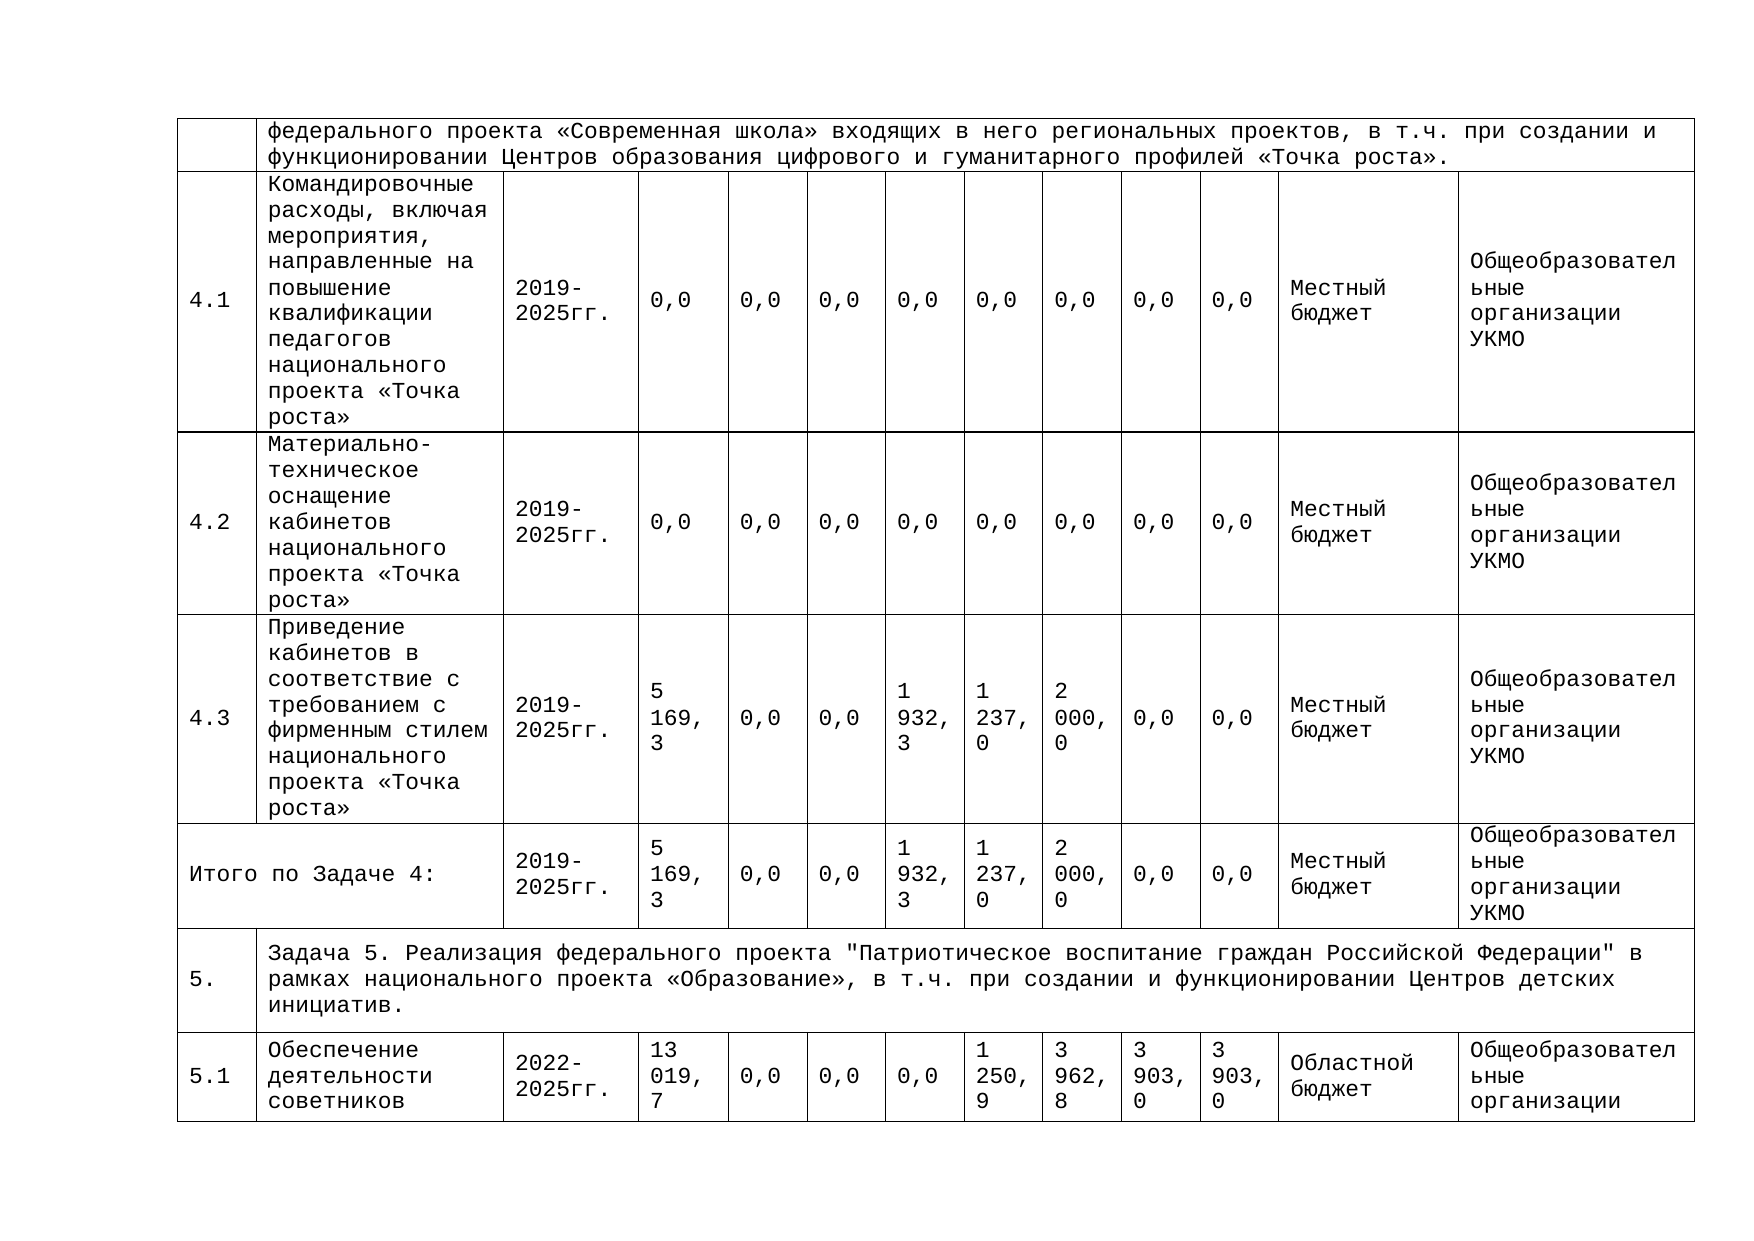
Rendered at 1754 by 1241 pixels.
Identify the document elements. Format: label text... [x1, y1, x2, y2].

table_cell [257, 1033, 503, 1121]
table_cell 0,0 [808, 615, 885, 823]
table_cell 0,0 [1122, 824, 1200, 927]
table_cell Местный бюджет [1279, 824, 1458, 927]
table_cell 2 000,0 [1043, 824, 1121, 927]
table_cell 0,0 [808, 1033, 885, 1121]
table_cell 2 000,0 [1043, 615, 1121, 823]
table_cell 0,0 [965, 433, 1042, 614]
table_cell Общеобразовательные организации УКМО [1459, 824, 1694, 927]
table_cell Командировочные расходы, включая мероприятия, направленные на повышение квалификации педагогов национального проекта «Точка роста» [257, 172, 503, 431]
table_cell 4. [178, 119, 256, 171]
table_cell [1459, 1033, 1694, 1121]
table_cell 0,0 [1201, 172, 1278, 431]
table_cell 0,0 [1043, 172, 1121, 431]
table_cell Материально- техническое оснащение кабинетов национального проекта «Точка роста» [257, 433, 503, 614]
table_cell 0,0 [729, 1033, 807, 1121]
table_cell Общеобразовательные организации УКМО [1459, 172, 1694, 431]
table_cell Местный бюджет [1279, 433, 1458, 614]
table_cell 5 169,3 [639, 615, 728, 823]
table_cell Общеобразовательные организации УКМО [1459, 615, 1694, 823]
table_cell 0,0 [729, 433, 807, 614]
table_cell 4.2 [178, 433, 256, 614]
table_cell 3 903,0 [1201, 1033, 1278, 1121]
table_cell Областной бюджет [1279, 1033, 1458, 1121]
table_cell 4.1 [178, 172, 256, 431]
table_cell 0,0 [1043, 433, 1121, 614]
table_cell 13 019,7 [639, 1033, 728, 1121]
table_cell 1 932,3 [886, 824, 964, 927]
table_cell 0,0 [886, 1033, 964, 1121]
table_cell Местный бюджет [1279, 615, 1458, 823]
table_cell 0,0 [1201, 615, 1278, 823]
table_cell 0,0 [1201, 433, 1278, 614]
table_cell 0,0 [808, 172, 885, 431]
table_cell 0,0 [886, 172, 964, 431]
table_cell 2019-2025гг. [504, 615, 638, 823]
table_cell Приведение кабинетов в соответствие с требованием с фирменным стилем национального проекта «Точка роста» [257, 615, 503, 823]
table_cell 0,0 [965, 172, 1042, 431]
table_cell 3 903,0 [1122, 1033, 1200, 1121]
table_cell 1 237,0 [965, 615, 1042, 823]
table_cell 0,0 [729, 172, 807, 431]
table_cell 3 962,8 [1043, 1033, 1121, 1121]
table_cell Местный бюджет [1279, 172, 1458, 431]
table_cell 0,0 [808, 824, 885, 927]
table_cell 0,0 [639, 172, 728, 431]
table_cell 0,0 [1201, 824, 1278, 927]
table_cell 0,0 [1122, 172, 1200, 431]
table_cell 2022-2025гг. [504, 1033, 638, 1121]
table_cell 0,0 [1122, 615, 1200, 823]
table_cell 0,0 [1122, 433, 1200, 614]
table_cell Задача 5. Реализация федерального проекта "Патриотическое воспитание граждан Российской Федерации" в рамках национального проекта «Образование», в т.ч. при создании и функционировании Центров детских инициатив. [257, 929, 1694, 1032]
table_cell 0,0 [639, 433, 728, 614]
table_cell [257, 119, 1694, 171]
table_cell Итого по Задаче 4: [178, 824, 503, 927]
table_cell 5. [178, 929, 256, 1032]
table_cell 0,0 [729, 615, 807, 823]
table_cell 1 932,3 [886, 615, 964, 823]
table_cell 5.1 [178, 1033, 256, 1121]
table_cell 5 169,3 [639, 824, 728, 927]
table_cell 2019-2025гг. [504, 824, 638, 927]
table_cell 2019-2025гг. [504, 433, 638, 614]
table_cell 0,0 [808, 433, 885, 614]
table_cell Общеобразовательные организации УКМО [1459, 433, 1694, 614]
table_cell 1 237,0 [965, 824, 1042, 927]
table_cell 0,0 [729, 824, 807, 927]
table_cell 0,0 [886, 433, 964, 614]
table_cell 4.3 [178, 615, 256, 823]
table_cell 1 250,9 [965, 1033, 1042, 1121]
table_cell 2019-2025гг. [504, 172, 638, 431]
